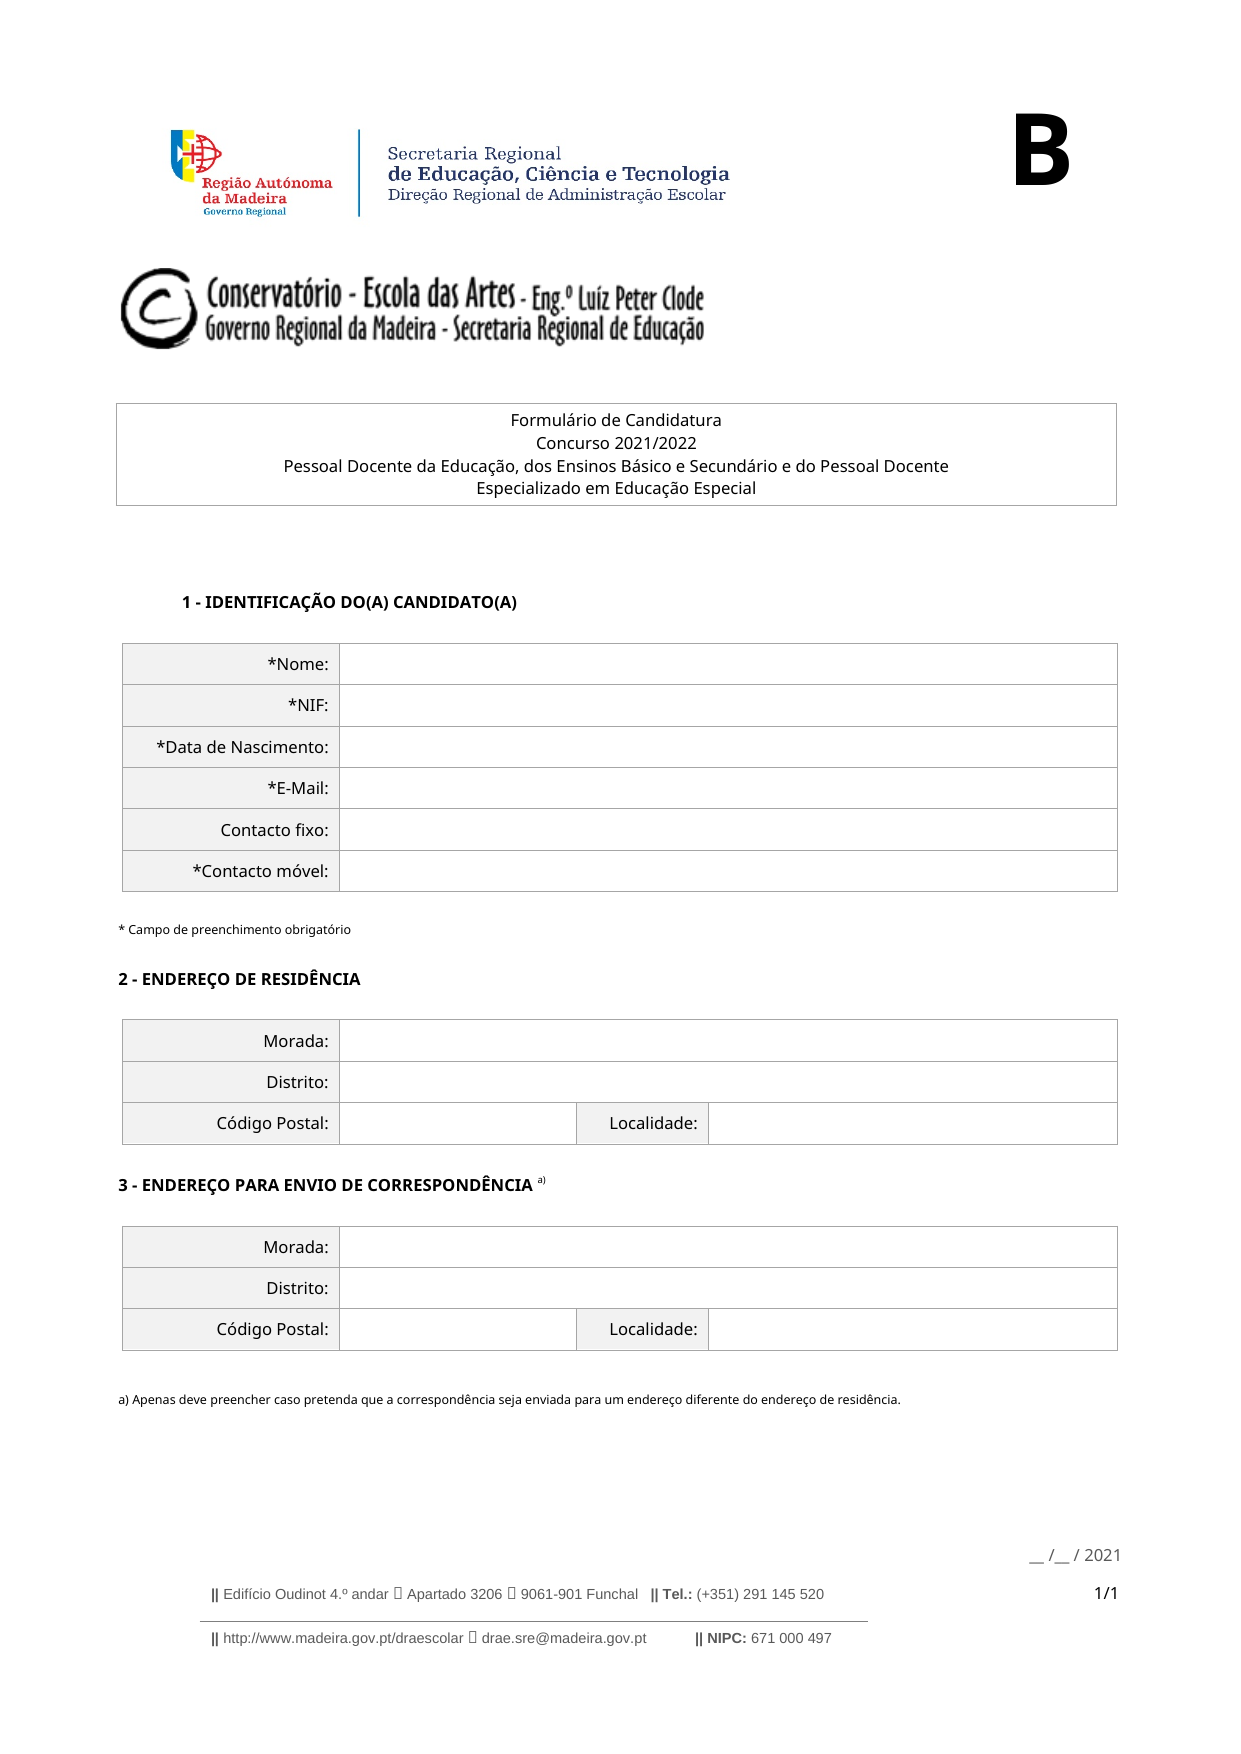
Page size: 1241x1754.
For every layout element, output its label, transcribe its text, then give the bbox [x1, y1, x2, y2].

table_cell [340, 809, 1117, 850]
table_cell [709, 1309, 1117, 1349]
table_header *Nome: [123, 644, 339, 684]
table_cell [340, 1309, 576, 1349]
table_cell Distrito: [123, 1062, 339, 1102]
table_header B [990, 78, 1090, 214]
table_cell *E-Mail: [123, 768, 339, 808]
table_header [340, 1020, 1117, 1061]
text a) Apenas deve preencher caso pretenda que a correspondência seja enviada para um endereço diferente do endereço de residência. [118, 1391, 1063, 1408]
text 1 - IDENTIFICAÇÃO DO(A) CANDIDATO(A) [177, 591, 1122, 614]
table_cell [340, 768, 1117, 808]
table_header Morada: [123, 1227, 339, 1267]
table_cell [340, 1103, 576, 1143]
text __ /__ / 2021 [118, 1543, 1122, 1566]
table_cell [340, 1268, 1117, 1308]
table_cell [340, 851, 1117, 891]
table_cell *Data de Nascimento: [123, 727, 339, 767]
text 3 - ENDEREÇO PARA ENVIO DE CORRESPONDÊNCIA a) [118, 1174, 1122, 1196]
table_cell Contacto fixo: [123, 809, 339, 850]
table_cell Código Postal: [123, 1103, 339, 1143]
picture [118, 268, 712, 351]
table_cell Localidade: [577, 1103, 708, 1143]
table_cell Código Postal: [123, 1309, 339, 1349]
picture [118, 73, 786, 264]
table_cell *NIF: [123, 685, 339, 726]
text * Campo de preenchimento obrigatório [118, 921, 1122, 938]
table_cell [709, 1103, 1117, 1143]
table_cell *Contacto móvel: [123, 851, 339, 891]
table_cell [340, 685, 1117, 726]
table_header Morada: [123, 1020, 339, 1061]
table_header [340, 644, 1117, 684]
table_cell [340, 727, 1117, 767]
table_cell [340, 1062, 1117, 1102]
table_cell Distrito: [123, 1268, 339, 1308]
table_header [340, 1227, 1117, 1267]
text 2 - ENDEREÇO DE RESIDÊNCIA [118, 967, 1122, 990]
table_cell Localidade: [577, 1309, 708, 1349]
table_header Formulário de Candidatura Concurso 2021/2022 Pessoal Docente da Educação, dos Ensinos Básico e Secundário e do Pessoal Docente Especializado em Educação Especial [117, 404, 1116, 505]
